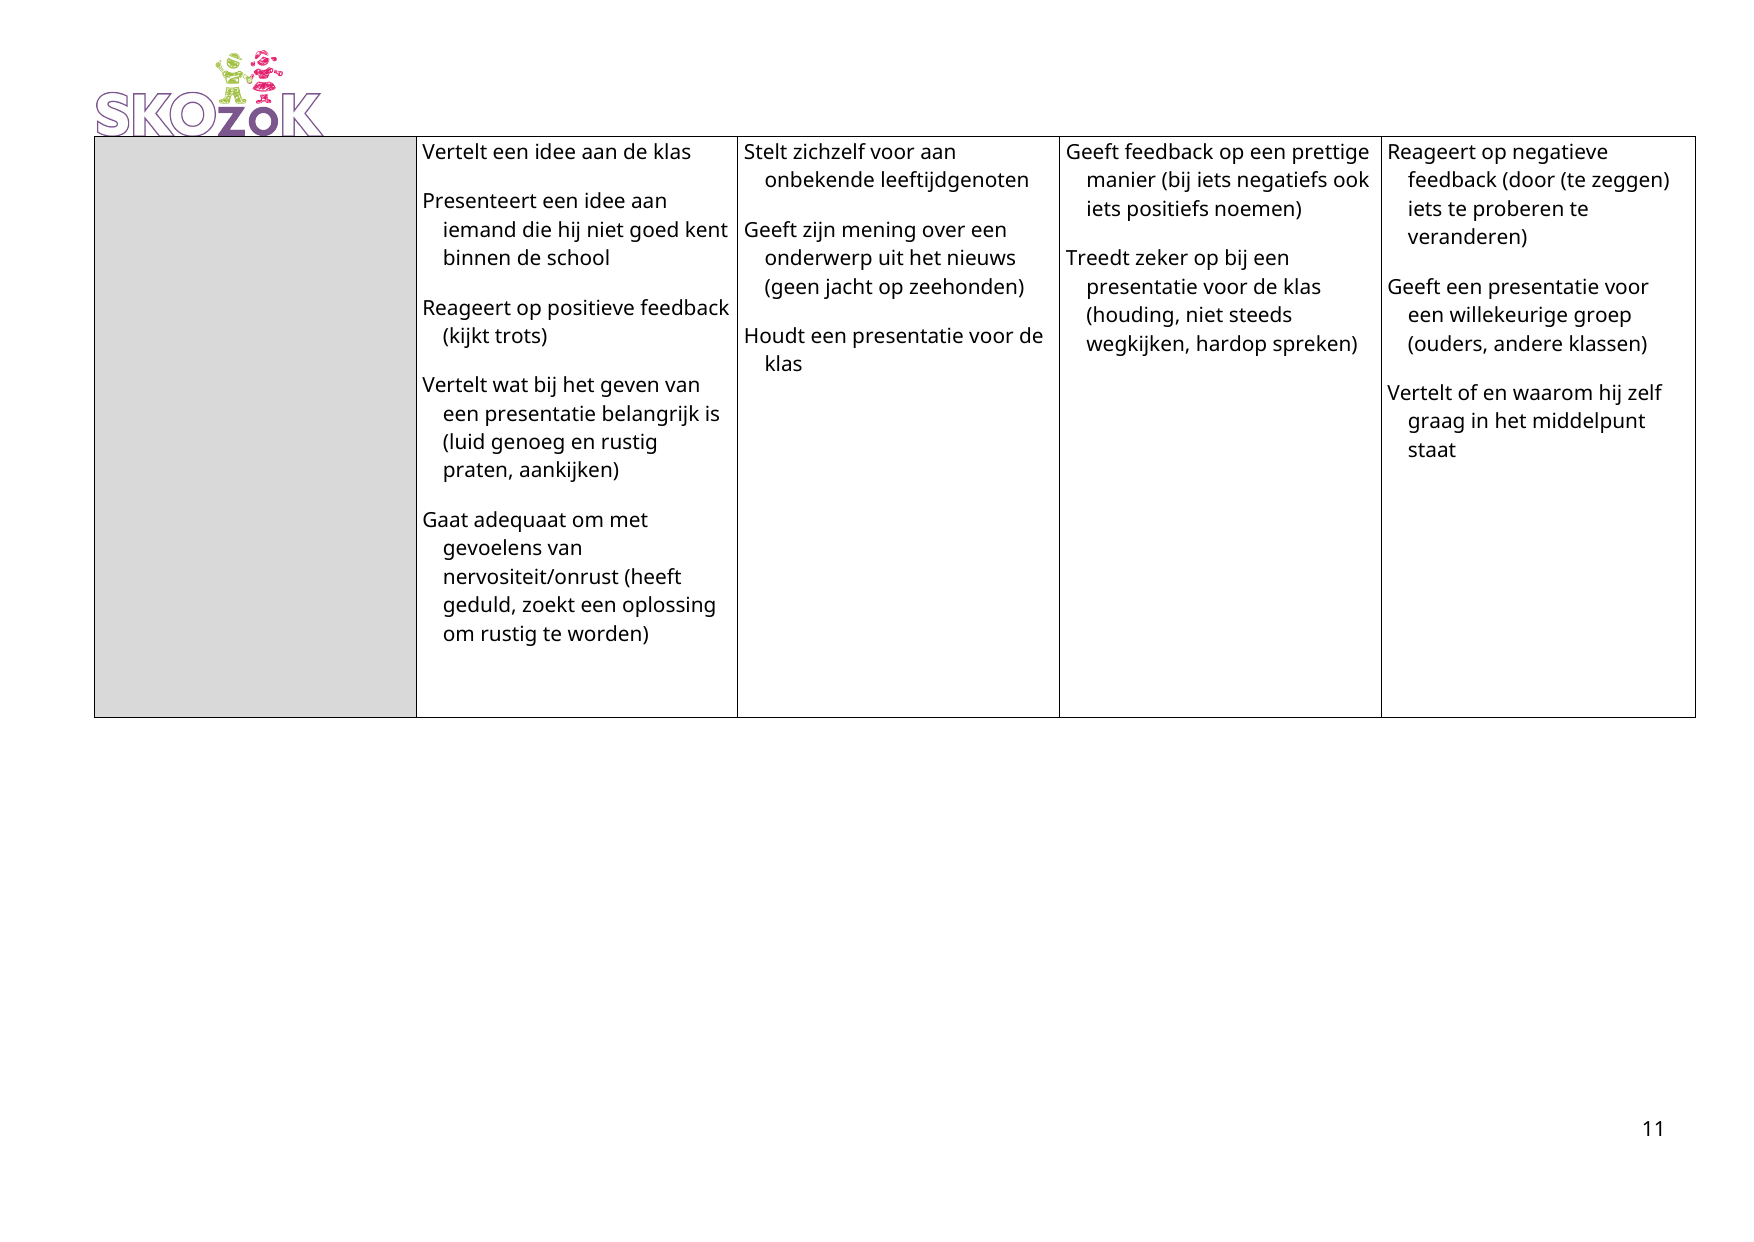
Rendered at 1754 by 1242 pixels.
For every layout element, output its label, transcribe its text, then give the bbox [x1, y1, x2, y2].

picture [96, 50, 325, 136]
table_cell Stelt zichzelf voor aan onbekende leeftijdgenoten Geeft zijn mening over een onderwerp uit het nieuws (geen jacht op zeehonden) Houdt een presentatie voor de klas [738, 137, 1059, 717]
table_cell Reageert op negatieve feedback (door (te zeggen) iets te proberen te veranderen) Geeft een presentatie voor een willekeurige groep (ouders, andere klassen) Vertelt of en waarom hij zelf graag in het middelpunt staat [1382, 137, 1695, 717]
table_cell Vertelt een idee aan de klas Presenteert een idee aan iemand die hij niet goed kent binnen de school Reageert op positieve feedback (kijkt trots) Vertelt wat bij het geven van een presentatie belangrijk is (luid genoeg en rustig praten, aankijken) Gaat adequaat om met gevoelens van nervositeit/onrust (heeft geduld, zoekt een oplossing om rustig te worden) [417, 137, 737, 717]
table_cell Geeft feedback op een prettige manier (bij iets negatiefs ook iets positiefs noemen) Treedt zeker op bij een presentatie voor de klas (houding, niet steeds wegkijken, hardop spreken) [1060, 137, 1381, 717]
